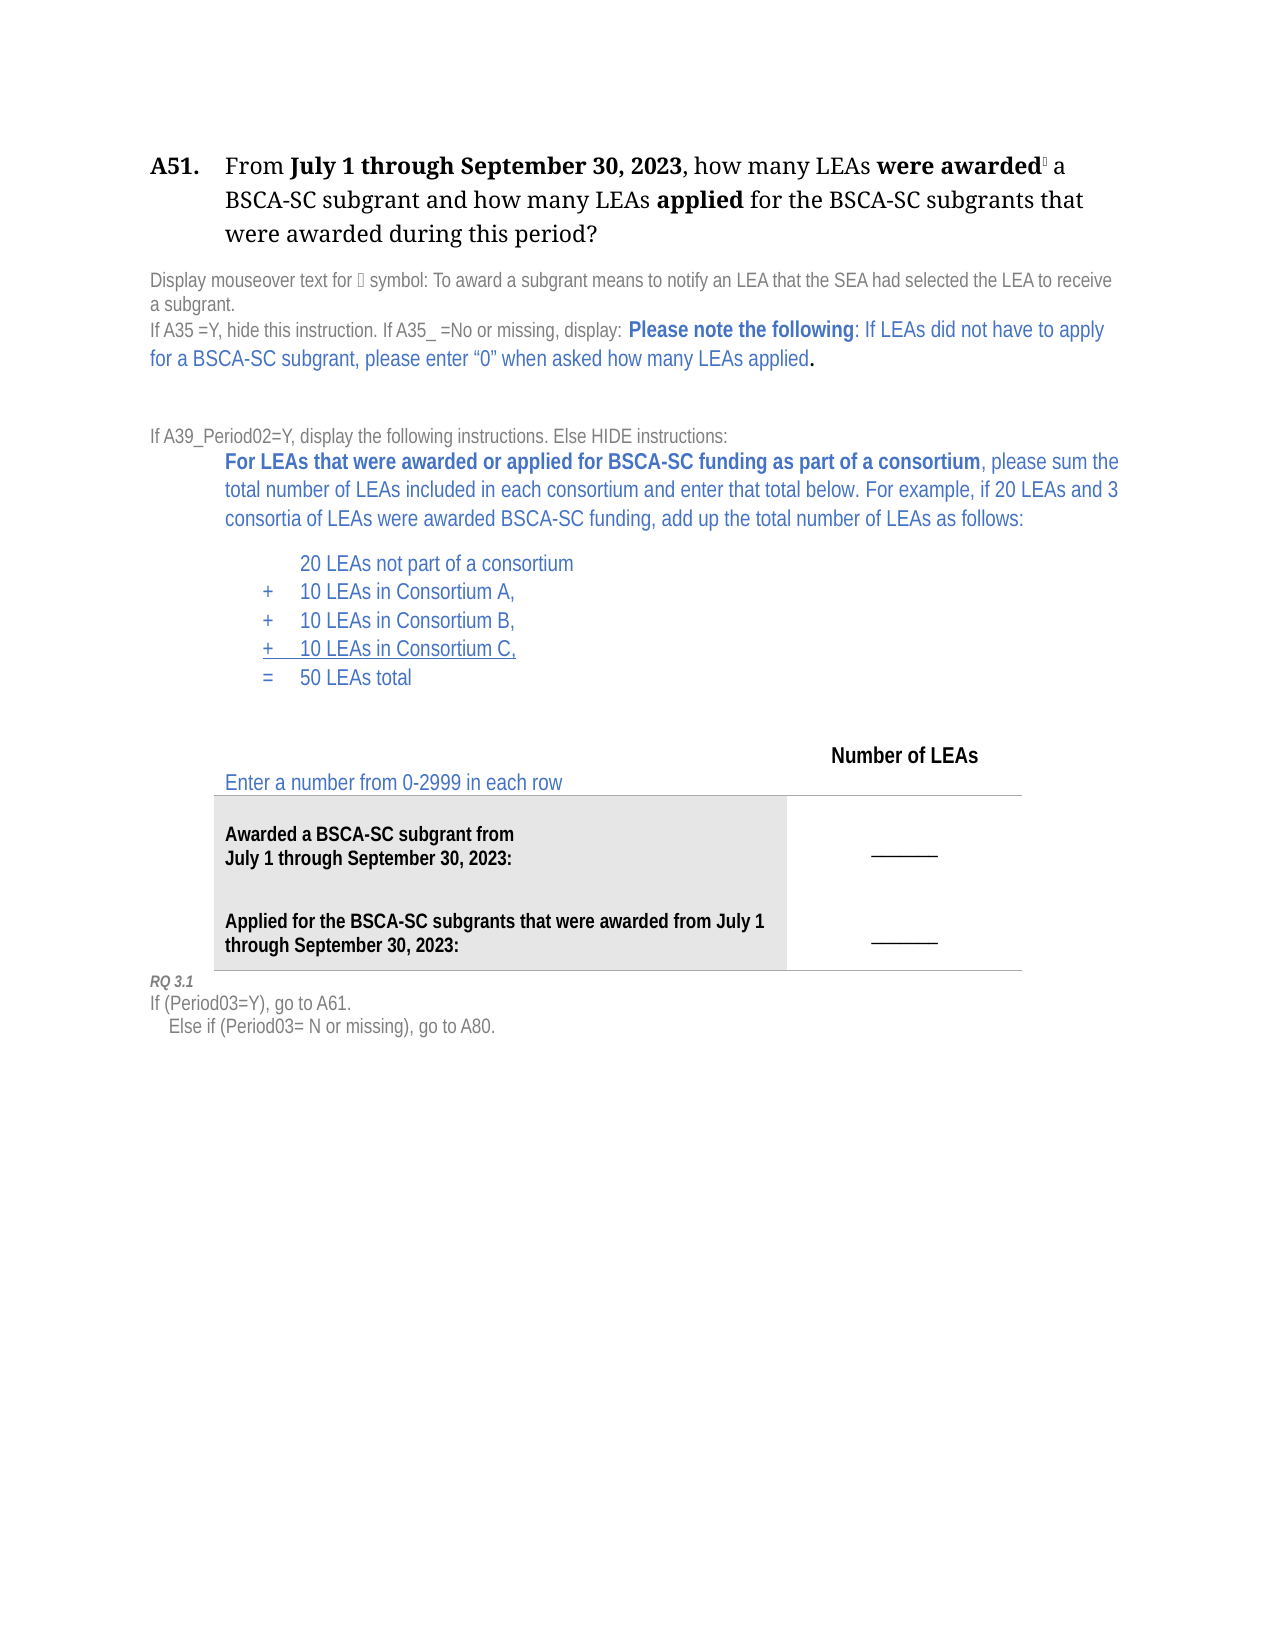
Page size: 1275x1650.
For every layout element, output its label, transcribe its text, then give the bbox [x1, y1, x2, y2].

text Display mouseover text for symbol: To award a subgrant means to notify an LEA that the SEA had selected the LEA to receive a subgrant. [150, 268, 1125, 316]
text + 10 LEAs in Consortium A, [262, 578, 1125, 604]
text If A35 =Y, hide this instruction. If A35_ =No or missing, display: Please note the following: If LEAs did not have to apply for a BSCA-SC subgrant, please enter “0” when asked how many LEAs applied. [150, 316, 1125, 373]
text If (Period03=Y), go to A61. [150, 991, 1125, 1014]
text A51. From July 1 through September 30, 2023, how many LEAs were awarded a BSCA-SC subgrant and how many LEAs applied for the BSCA-SC subgrants that were awarded during this period? [150, 150, 1125, 249]
table_cell Awarded a BSCA-SC subgrant from July 1 through September 30, 2023: [214, 796, 787, 895]
table_header Number of LEAs [788, 743, 1022, 795]
table_header Enter a number from 0-2999 in each row [214, 743, 787, 795]
text For LEAs that were awarded or applied for BSCA-SC funding as part of a consortium, please sum the total number of LEAs included in each consortium and enter that total below. For example, if 20 LEAs and 3 consortia of LEAs were awarded BSCA-SC funding, add up the total number of LEAs as follows: [225, 448, 1125, 531]
text + 10 LEAs in Consortium C, [262, 635, 1125, 661]
text If A39_Period02=Y, display the following instructions. Else HIDE instructions: [150, 424, 1125, 448]
table_cell _______ [788, 796, 1022, 895]
table_cell Applied for the BSCA-SC subgrants that were awarded from July 1 through September 30, 2023: [214, 895, 787, 970]
table_cell _______ [788, 895, 1022, 970]
text = 50 LEAs total [262, 663, 1125, 690]
text Else if (Period03= N or missing), go to A80. [169, 1014, 1125, 1038]
text + 10 LEAs in Consortium B, [262, 607, 1125, 633]
text 20 LEAs not part of a consortium [300, 550, 1125, 576]
text RQ 3.1 [150, 971, 1125, 991]
